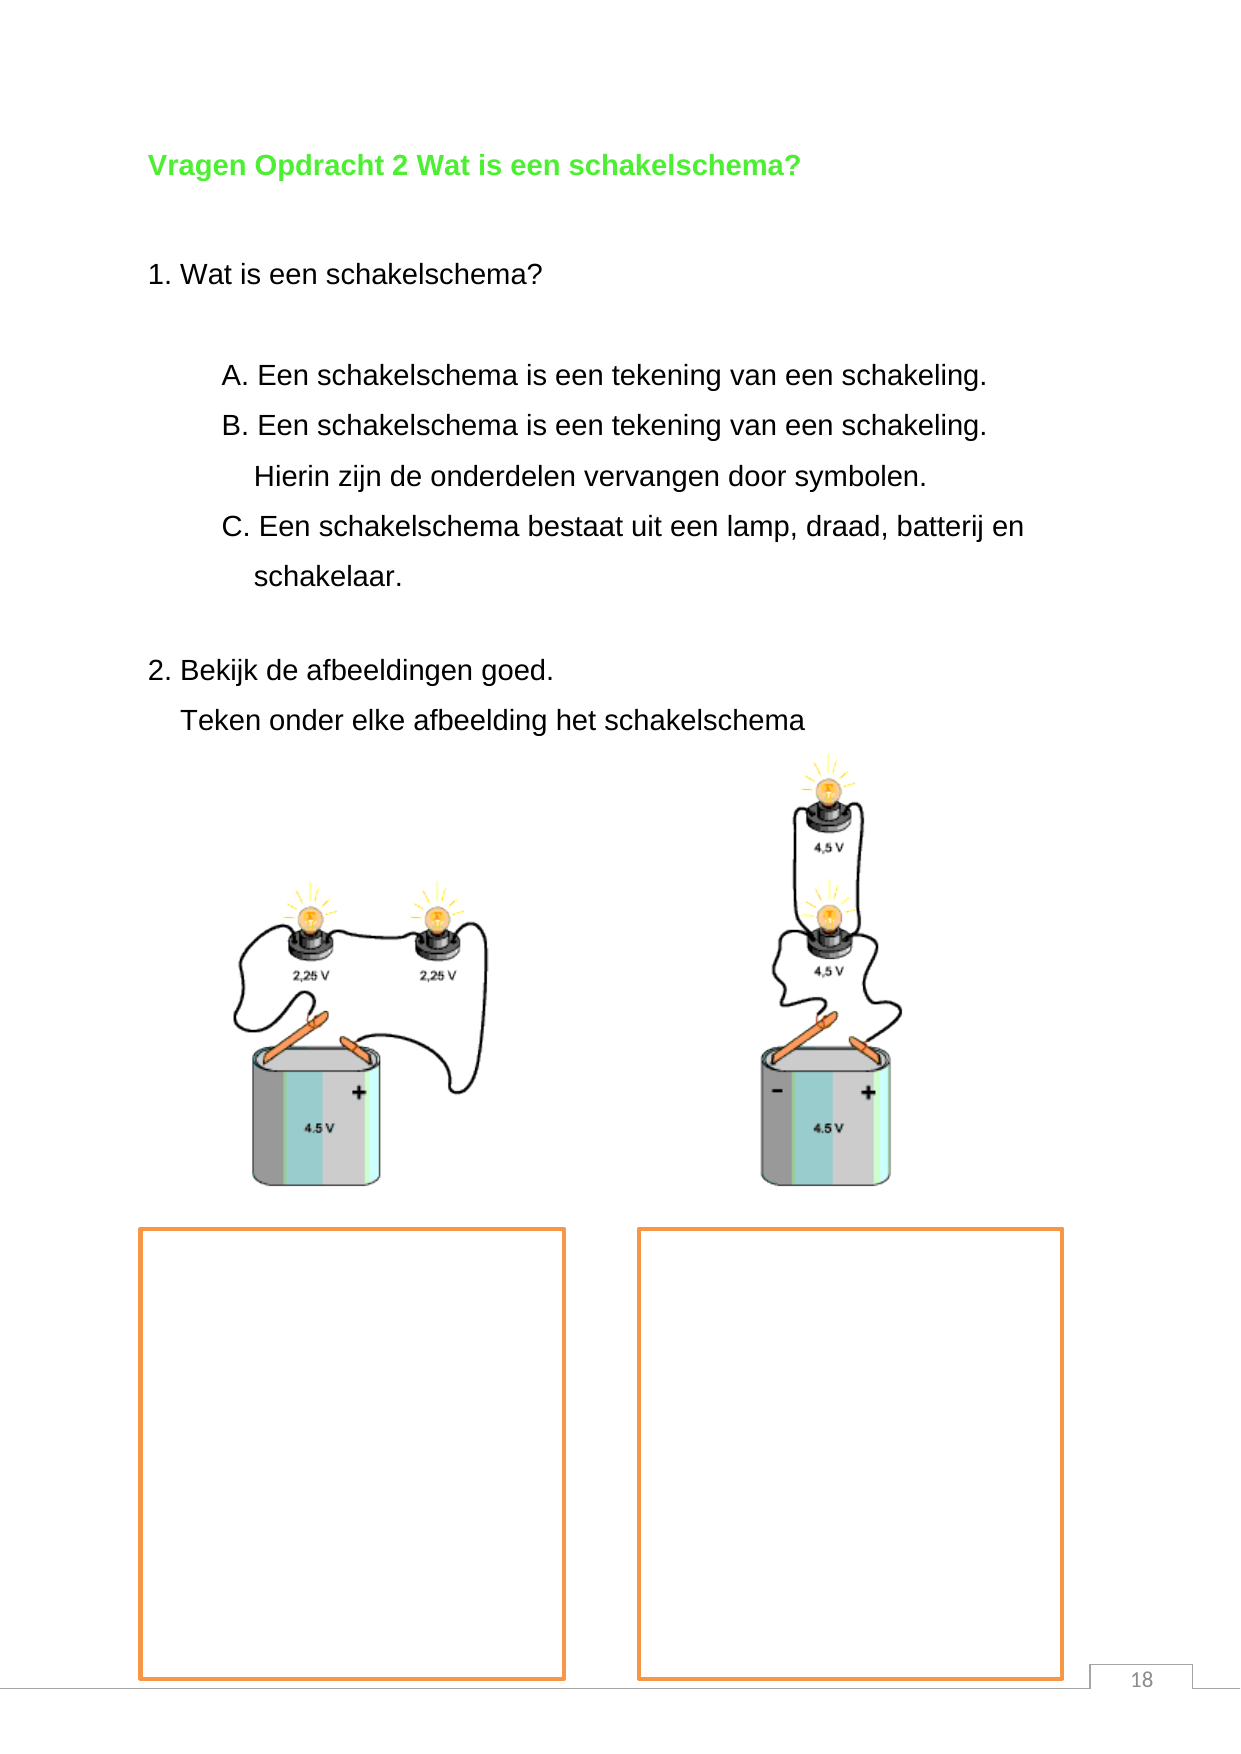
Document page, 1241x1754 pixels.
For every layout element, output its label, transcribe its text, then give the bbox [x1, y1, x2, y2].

text Vragen Opdracht 2 Wat is een schakelschema? [148, 148, 1093, 181]
picture [221, 881, 489, 1188]
text 1. Wat is een schakelschema? [148, 257, 1093, 291]
text Hierin zijn de onderdelen vervangen door symbolen. [148, 458, 1093, 492]
text C. Een schakelschema bestaat uit een lamp, draad, batterij en [148, 509, 1093, 542]
picture [737, 753, 904, 1188]
text B. Een schakelschema is een tekening van een schakeling. [148, 408, 1093, 442]
text A. Een schakelschema is een tekening van een schakeling. [148, 358, 1093, 391]
text schakelaar. [148, 559, 1093, 593]
text 2. Bekijk de afbeeldingen goed. [148, 653, 1093, 686]
text Teken onder elke afbeelding het schakelschema [148, 703, 1093, 736]
